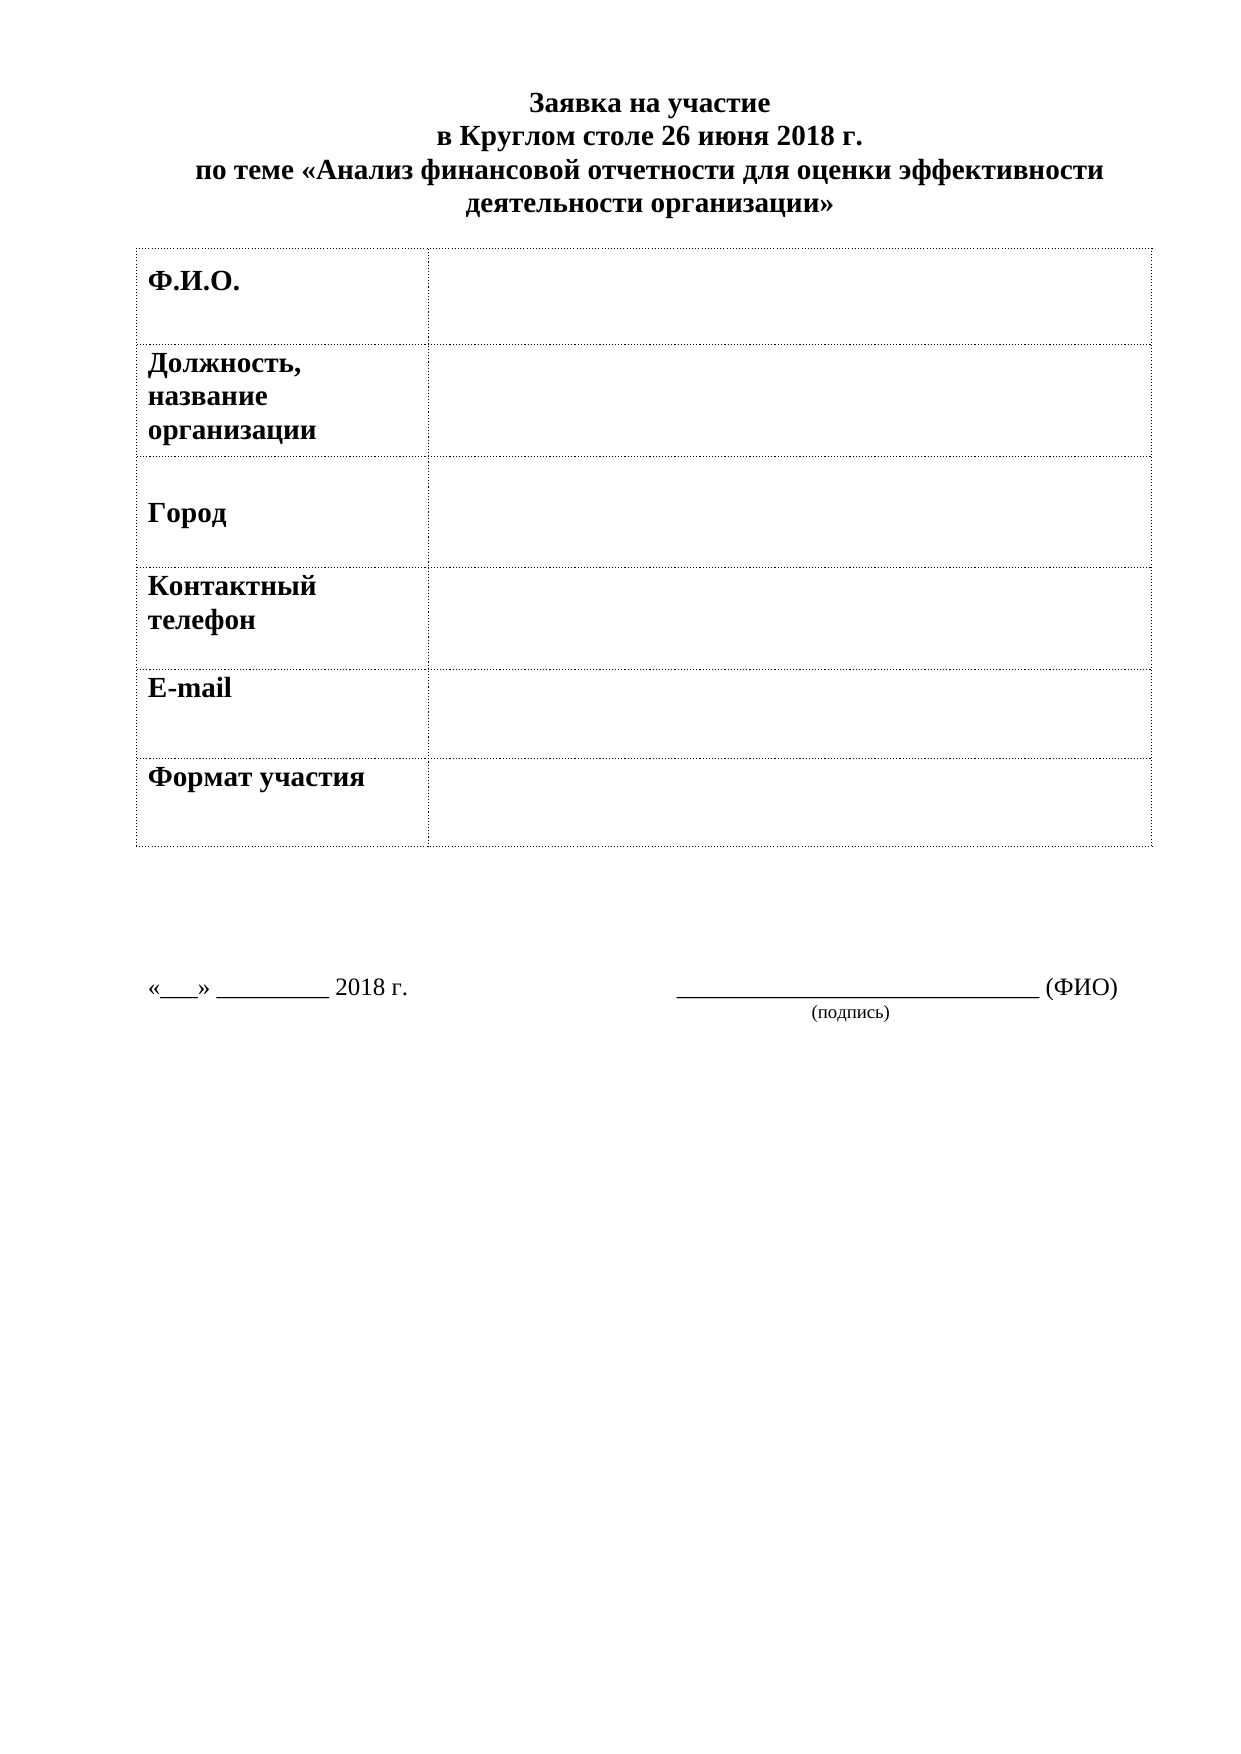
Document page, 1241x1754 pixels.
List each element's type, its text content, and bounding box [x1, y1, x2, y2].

table_cell Город [136, 456, 428, 567]
table_cell [428, 456, 1152, 567]
table_cell [428, 344, 1152, 456]
table_cell [428, 758, 1152, 846]
text «___» _________ 2018 г. _____________________________ (ФИО) [148, 972, 1152, 1001]
table_cell [428, 669, 1152, 758]
text (подпись) [148, 1001, 1152, 1022]
table_cell E-mail [136, 669, 428, 758]
table_cell Должность, название организации [136, 344, 428, 456]
text в Круглом столе 26 июня 2018 г. [148, 118, 1152, 152]
table_cell Формат участия [136, 758, 428, 846]
text по теме «Анализ финансовой отчетности для оценки эффективности деятельности организации» [148, 152, 1152, 219]
table_cell Контактный телефон [136, 567, 428, 669]
text Заявка на участие [148, 85, 1152, 118]
table_header Ф.И.О. [136, 248, 428, 344]
table_header [428, 248, 1152, 344]
table_cell [428, 567, 1152, 669]
